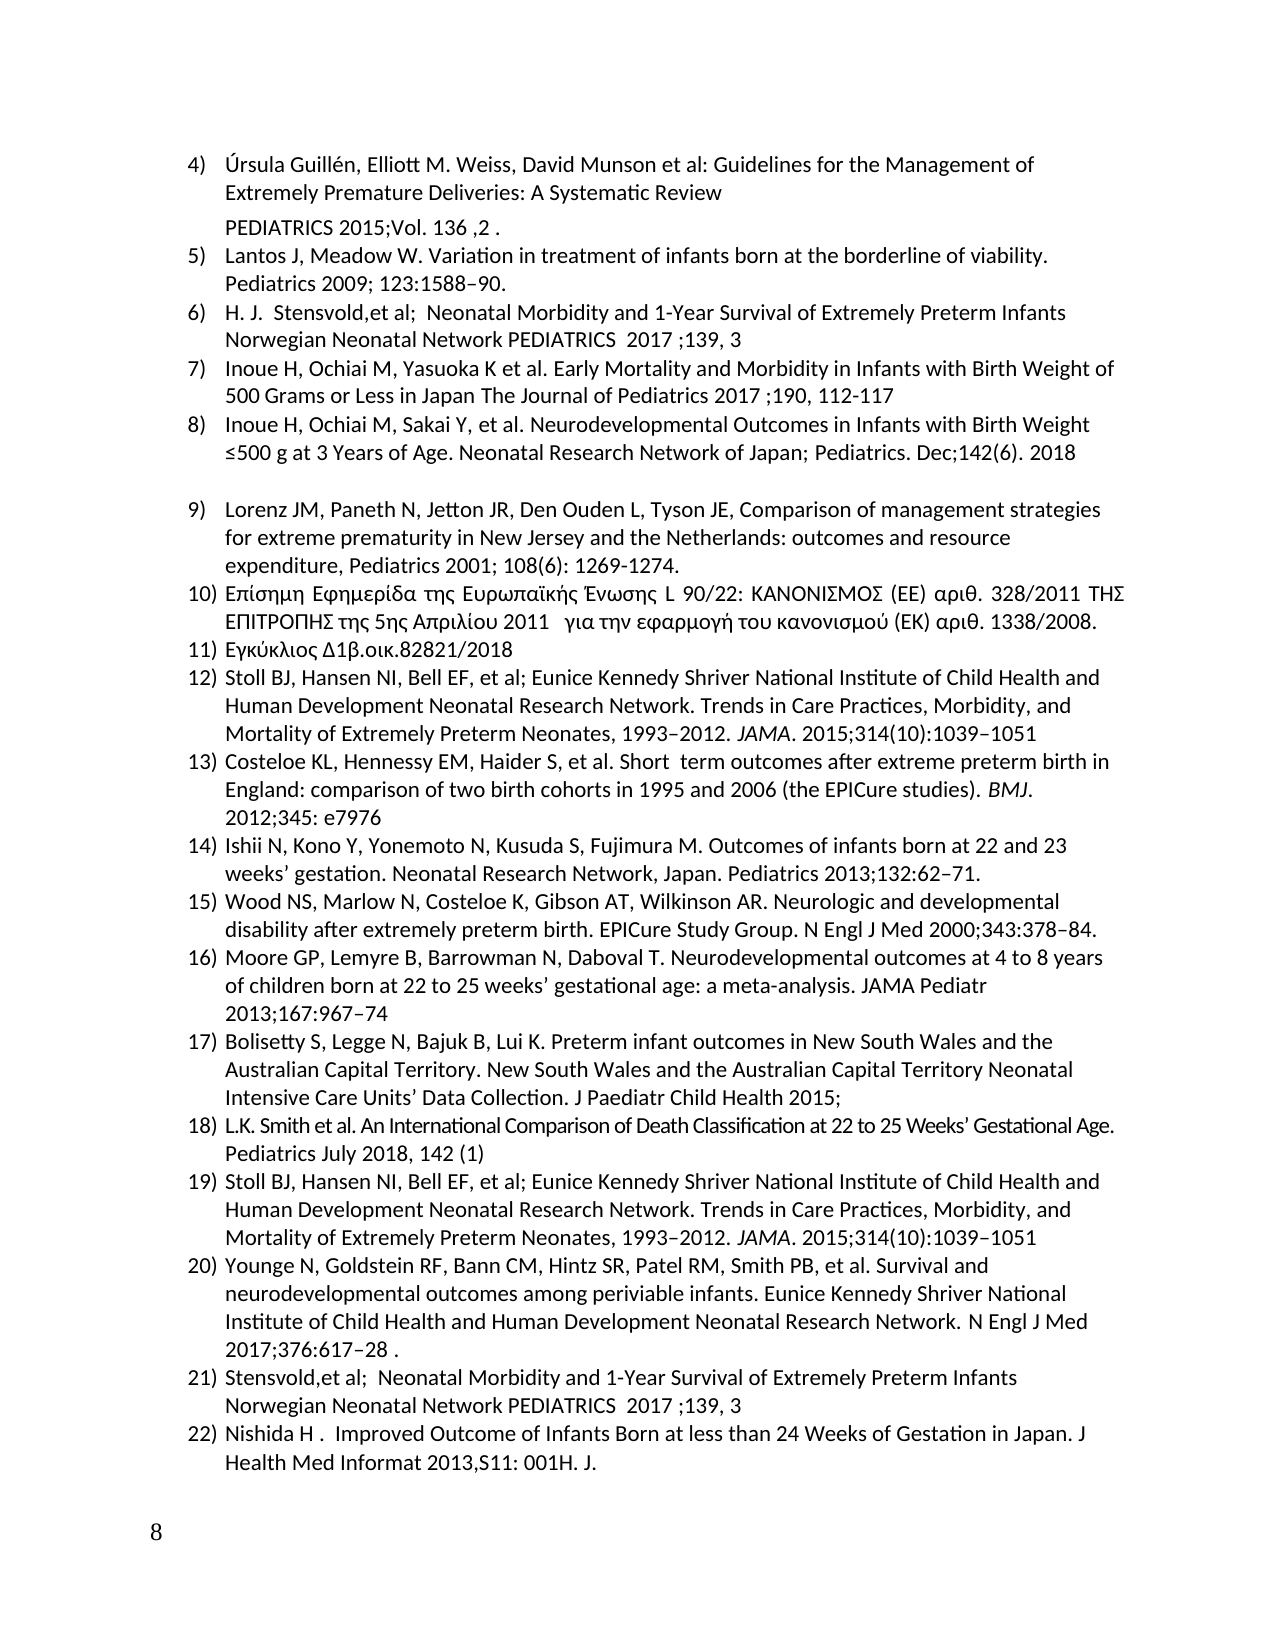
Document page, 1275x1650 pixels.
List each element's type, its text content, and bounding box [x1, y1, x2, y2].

list Younge N, Goldstein RF, Bann CM, Hintz SR, Patel RM, Smith PB, et al. Survival and neurodevelopmental outcomes among periviable infants. Eunice Kennedy Shriver National Institute of Child Health and Human Development Neonatal Research Network. N Engl J Med 2017;376:617–28 . [399, 1281, 1125, 1393]
list Moore GP, Lemyre B, Barrowman N, Daboval T. Neurodevelopmental outcomes at 4 to 8 years of children born at 22 to 25 weeks’ gestational age: a meta-analysis. JAMA Pediatr 2013;167:967–74 [187, 972, 1125, 1056]
list Stoll BJ, Hansen NI, Bell EF, et al; Eunice Kennedy Shriver National Institute of Child Health and Human Development Neonatal Research Network. Trends in Care Practices, Morbidity, and Mortality of Extremely Preterm Neonates, 1993–2012. JAMA. 2015;314(10):1039–1051 [187, 1197, 1125, 1281]
list Úrsula Guillén, Elliott M. Weiss, David Munson et al: Guidelines for the Management of Extremely Premature Deliveries: A Systematic Review PEDIATRICS 2015;Vol. 136 ,2 . [187, 150, 1125, 242]
list Επίσημη Εφημερίδα της Ευρωπαϊκής Ένωσης L 90/22: ΚΑΝΟΝΙΣΜΟΣ (ΕΕ) αριθ. 328/2011 ΤΗΣ ΕΠΙΤΡΟΠΗΣ της 5ης Απριλίου 2011 για την εφαρμογή του κανονισμού (ΕΚ) αριθ. 1338/2008. [187, 608, 1125, 664]
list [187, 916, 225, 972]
list H. J. Stensvold,et al; Neonatal Morbidity and 1-Year Survival of Extremely Preterm Infants Norwegian Neonatal Network PEDIATRICS 2017 ;139, 3 [187, 298, 1125, 354]
list Εγκύκλιος Δ1β.οικ.82821/2018 [187, 664, 1125, 692]
list Lantos J, Meadow W. Variation in treatment of infants born at the borderline of viability. Pediatrics 2009; 123:1588–90. [187, 242, 1125, 298]
list Stoll BJ, Hansen NI, Bell EF, et al; Eunice Kennedy Shriver National Institute of Child Health and Human Development Neonatal Research Network. Trends in Care Practices, Morbidity, and Mortality of Extremely Preterm Neonates, 1993–2012. JAMA. 2015;314(10):1039–1051 [187, 692, 1125, 776]
list Costeloe KL, Hennessy EM, Haider S, et al. Short term outcomes after extreme preterm birth in England: comparison of two birth cohorts in 1995 and 2006 (the EPICure studies). BMJ. 2012;345: e7976 [187, 776, 1125, 860]
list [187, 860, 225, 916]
list Lorenz JM, Paneth N, Jetton JR, Den Ouden L, Tyson JE, Comparison of management strategies for extreme prematurity in New Jersey and the Netherlands: outcomes and resource expenditure, Pediatrics 2001; 108(6): 1269-1274. [187, 495, 1125, 579]
list Inoue H, Ochiai M, Sakai Y, et al. Neurodevelopmental Outcomes in Infants with Birth Weight ≤500 g at 3 Years of Age. Neonatal Research Network of Japan; Pediatrics. Dec;142(6). 2018 [187, 410, 1125, 466]
list Stensvold,et al; Neonatal Morbidity and 1-Year Survival of Extremely Preterm Infants Norwegian Neonatal Network PEDIATRICS 2017 ;139, 3 [187, 1393, 1125, 1449]
list L.K. Smith et al. An International Comparison of Death Classification at 22 to 25 Weeks’ Gestational Age. Pediatrics July 2018, 142 (1) [187, 1141, 1125, 1197]
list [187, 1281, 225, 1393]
list Bolisetty S, Legge N, Bajuk B, Lui K. Preterm infant outcomes in New South Wales and the Australian Capital Territory. New South Wales and the Australian Capital Territory Neonatal Intensive Care Units’ Data Collection. J Paediatr Child Health 2015; [187, 1056, 1125, 1141]
list Inoue H, Ochiai M, Yasuoka K et al. Early Mortality and Morbidity in Infants with Birth Weight of 500 Grams or Less in Japan The Journal of Pediatrics 2017 ;190, 112-117 [187, 354, 1125, 410]
